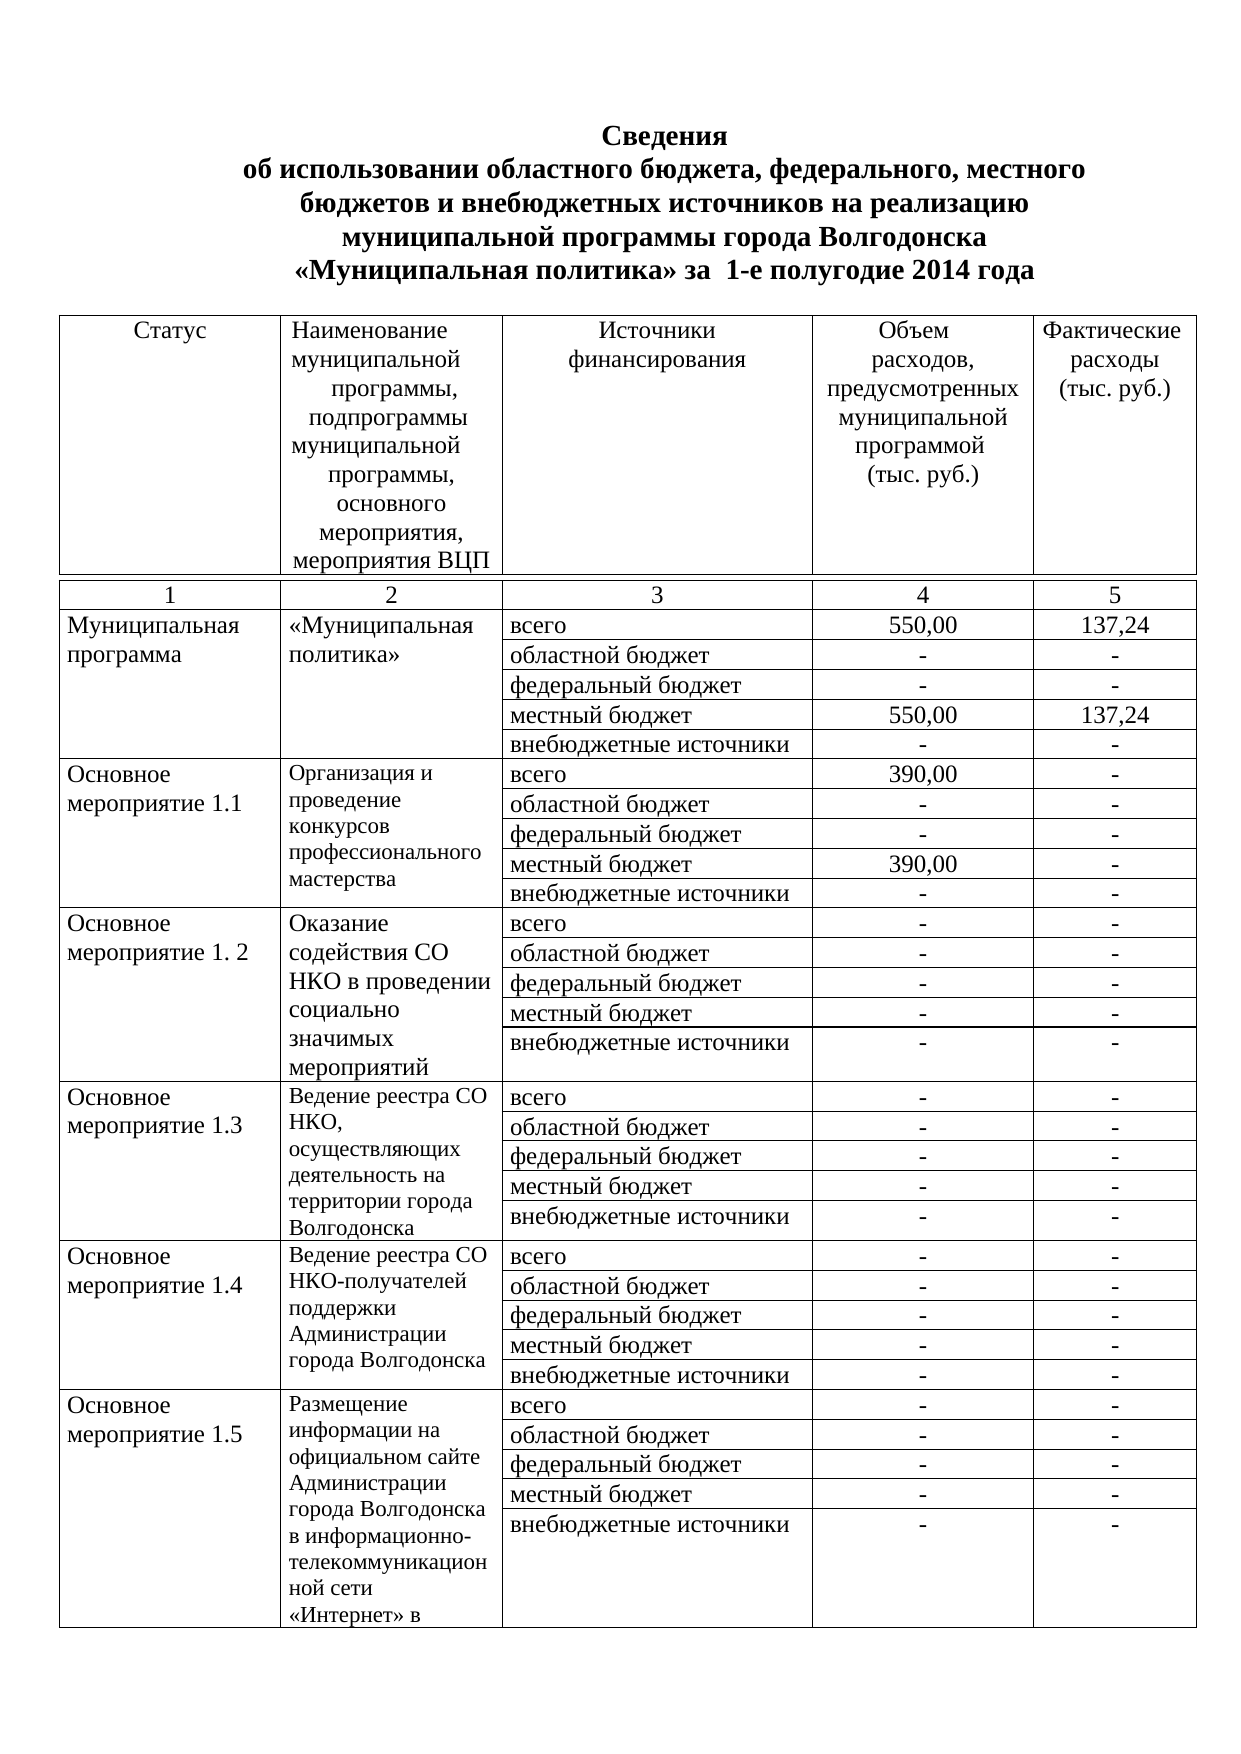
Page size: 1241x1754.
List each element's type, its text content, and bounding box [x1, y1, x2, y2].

table_cell - [813, 730, 1033, 758]
table_cell областной бюджет [503, 1271, 812, 1299]
table_cell внебюджетные источники [503, 730, 812, 758]
table_cell - [1034, 1141, 1196, 1170]
table_cell Оказание содействия СО НКО в проведении социально значимых мероприятий [281, 908, 502, 1081]
table_cell - [1034, 1450, 1196, 1478]
table_header 2 [281, 581, 502, 609]
table_cell - [813, 1330, 1033, 1359]
table_cell - [813, 1112, 1033, 1140]
table_cell федеральный бюджет [503, 1301, 812, 1329]
table_cell Основное мероприятие 1.4 [60, 1241, 280, 1389]
table_cell - [1034, 879, 1196, 907]
table_header 5 [1034, 581, 1196, 609]
table_cell - [1034, 730, 1196, 758]
table_header 4 [813, 581, 1033, 609]
table_cell - [813, 1271, 1033, 1299]
table_cell - [1034, 1171, 1196, 1200]
table_cell всего [503, 1390, 812, 1419]
table_cell - [1034, 789, 1196, 818]
table_cell Муниципальная программа [60, 610, 280, 758]
table_cell внебюджетные источники [503, 1028, 812, 1081]
table_cell - [1034, 908, 1196, 937]
table_cell 137,24 [1034, 700, 1196, 728]
table_cell федеральный бюджет [503, 670, 812, 699]
table_cell - [1034, 1112, 1196, 1140]
table_cell внебюджетные источники [503, 1509, 812, 1627]
table_cell - [1034, 1028, 1196, 1081]
table_cell федеральный бюджет [503, 819, 812, 848]
text об использовании областного бюджета, федерального, местного бюджетов и внебюджетных источников на реализацию [177, 152, 1152, 219]
table_cell - [813, 879, 1033, 907]
table_cell областной бюджет [503, 1112, 812, 1140]
table_cell местный бюджет [503, 1479, 812, 1508]
table_cell - [1034, 1390, 1196, 1419]
table_cell федеральный бюджет [503, 1450, 812, 1478]
table_cell - [1034, 1301, 1196, 1329]
table_cell Размещение информации на официальном сайте Администрации города Волгодонска в информационно-телекоммуникационной сети «Интернет» в разделах «Некоммерческий сектор» и «Муниципальная служба» [281, 1390, 502, 1627]
table_cell всего [503, 1241, 812, 1270]
table_cell - [813, 670, 1033, 699]
table_cell 550,00 [813, 610, 1033, 639]
table_cell - [1034, 819, 1196, 848]
table_cell - [1034, 849, 1196, 877]
table_cell - [1034, 938, 1196, 967]
table_cell - [813, 1171, 1033, 1200]
table_cell - [813, 968, 1033, 997]
table_cell - [813, 1420, 1033, 1448]
table_cell - [813, 1450, 1033, 1478]
table_cell - [1034, 1330, 1196, 1359]
table_cell всего [503, 610, 812, 639]
table_cell - [1034, 968, 1196, 997]
table_cell - [813, 1390, 1033, 1419]
table_cell федеральный бюджет [503, 968, 812, 997]
table_cell - [813, 1301, 1033, 1329]
table_cell - [1034, 759, 1196, 788]
table_cell - [813, 1241, 1033, 1270]
table_cell 550,00 [813, 700, 1033, 728]
table_cell областной бюджет [503, 640, 812, 669]
table_cell местный бюджет [503, 849, 812, 877]
table_cell - [813, 1360, 1033, 1389]
table_cell - [1034, 1241, 1196, 1270]
table_cell Основное мероприятие 1.1 [60, 759, 280, 907]
table_header Наименование муниципальной программы, подпрограммы муниципальной программы, основного мероприятия, мероприятия ВЦП [281, 316, 502, 574]
table_cell Организация и проведение конкурсов профессионального мастерства [281, 759, 502, 907]
table_cell - [813, 789, 1033, 818]
table_cell - [1034, 998, 1196, 1026]
table_cell 137,24 [1034, 610, 1196, 639]
table_cell - [813, 1509, 1033, 1627]
table_cell Ведение реестра СО НКО-получателей поддержки Администрации города Волгодонска [281, 1241, 502, 1389]
table_cell - [1034, 670, 1196, 699]
table_cell всего [503, 1082, 812, 1111]
table_cell внебюджетные источники [503, 1201, 812, 1240]
table_cell - [1034, 640, 1196, 669]
table_cell областной бюджет [503, 938, 812, 967]
table_cell - [813, 1201, 1033, 1240]
table_cell 390,00 [813, 849, 1033, 877]
table_cell - [1034, 1082, 1196, 1111]
table_cell - [813, 938, 1033, 967]
table_cell внебюджетные источники [503, 879, 812, 907]
table_header 3 [503, 581, 812, 609]
table_cell Ведение реестра СО НКО, осуществляющих деятельность на территории города Волгодонска [281, 1082, 502, 1240]
table_cell - [813, 1141, 1033, 1170]
table_cell областной бюджет [503, 789, 812, 818]
text «Муниципальная политика» за 1-е полугодие 2014 года [177, 252, 1152, 286]
table_cell - [1034, 1420, 1196, 1448]
table_cell Основное мероприятие 1. 2 [60, 908, 280, 1081]
table_cell местный бюджет [503, 1171, 812, 1200]
table_header 1 [60, 581, 280, 609]
table_cell местный бюджет [503, 1330, 812, 1359]
table_header Фактические расходы (тыс. руб.) [1034, 316, 1196, 574]
table_cell «Муниципальная политика» [281, 610, 502, 758]
table_header Источники финансирования [503, 316, 812, 574]
table_cell - [813, 640, 1033, 669]
table_cell - [1034, 1271, 1196, 1299]
text муниципальной программы города Волгодонска [177, 219, 1152, 252]
table_cell областной бюджет [503, 1420, 812, 1448]
table_cell - [1034, 1201, 1196, 1240]
table_cell внебюджетные источники [503, 1360, 812, 1389]
table_cell - [1034, 1509, 1196, 1627]
table_cell 390,00 [813, 759, 1033, 788]
table_header Объем расходов, предусмотренных муниципальной программой (тыс. руб.) [813, 316, 1033, 574]
table_cell Основное мероприятие 1.5 [60, 1390, 280, 1627]
table_cell - [813, 908, 1033, 937]
table_cell - [1034, 1479, 1196, 1508]
table_cell - [813, 819, 1033, 848]
table_cell - [813, 998, 1033, 1026]
table_cell местный бюджет [503, 700, 812, 728]
table_cell всего [503, 759, 812, 788]
text Сведения [177, 118, 1152, 152]
table_cell федеральный бюджет [503, 1141, 812, 1170]
table_cell Основное мероприятие 1.3 [60, 1082, 280, 1240]
table_cell - [813, 1479, 1033, 1508]
table_header Статус [60, 316, 280, 574]
table_cell - [813, 1028, 1033, 1081]
table_cell всего [503, 908, 812, 937]
table_cell - [813, 1082, 1033, 1111]
table_cell - [1034, 1360, 1196, 1389]
table_cell местный бюджет [503, 998, 812, 1026]
